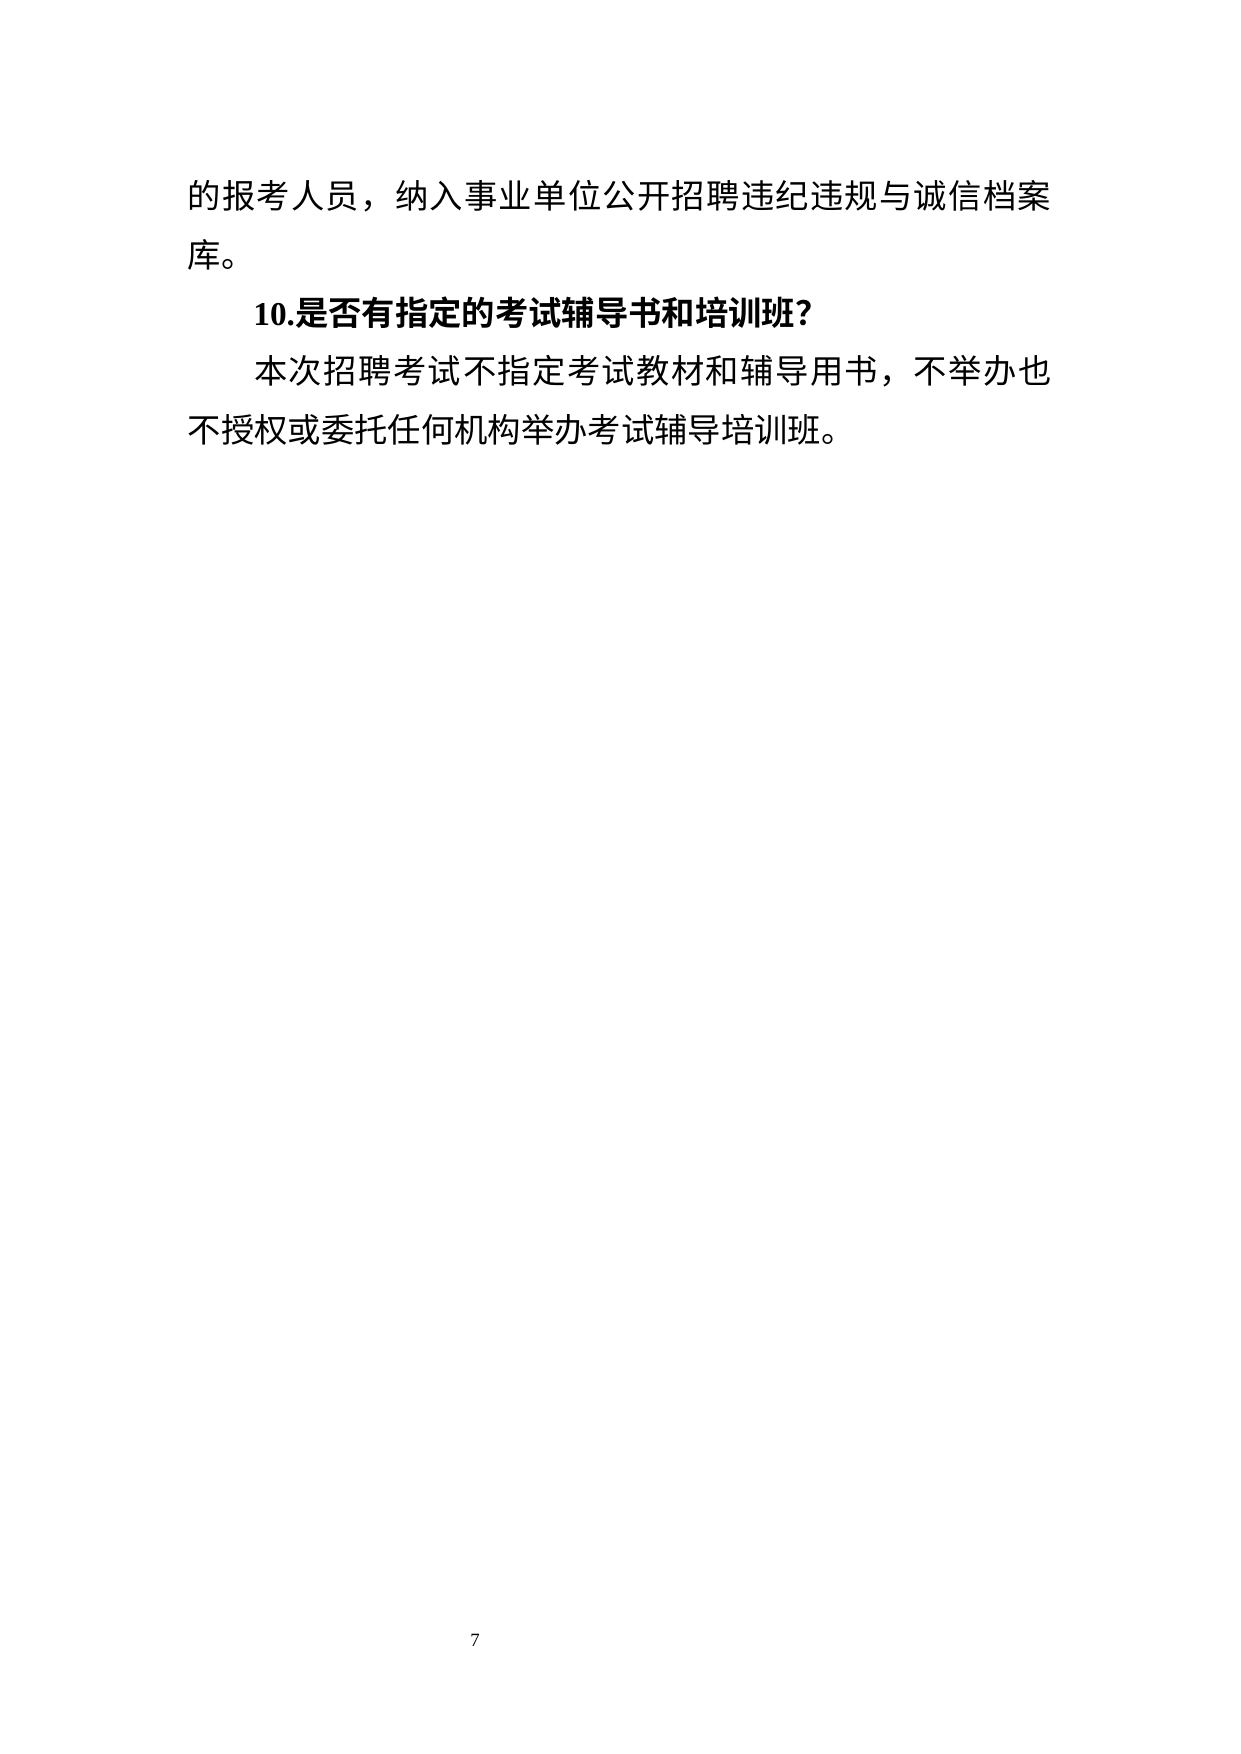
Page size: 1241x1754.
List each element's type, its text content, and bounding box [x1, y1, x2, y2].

text 10.是否有指定的考试辅导书和培训班？ [187, 279, 1053, 337]
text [187, 162, 1053, 279]
text 本次招聘考试不指定考试教材和辅导用书，不举办也不授权或委托任何机构举办考试辅导培训班。 [187, 337, 1053, 454]
